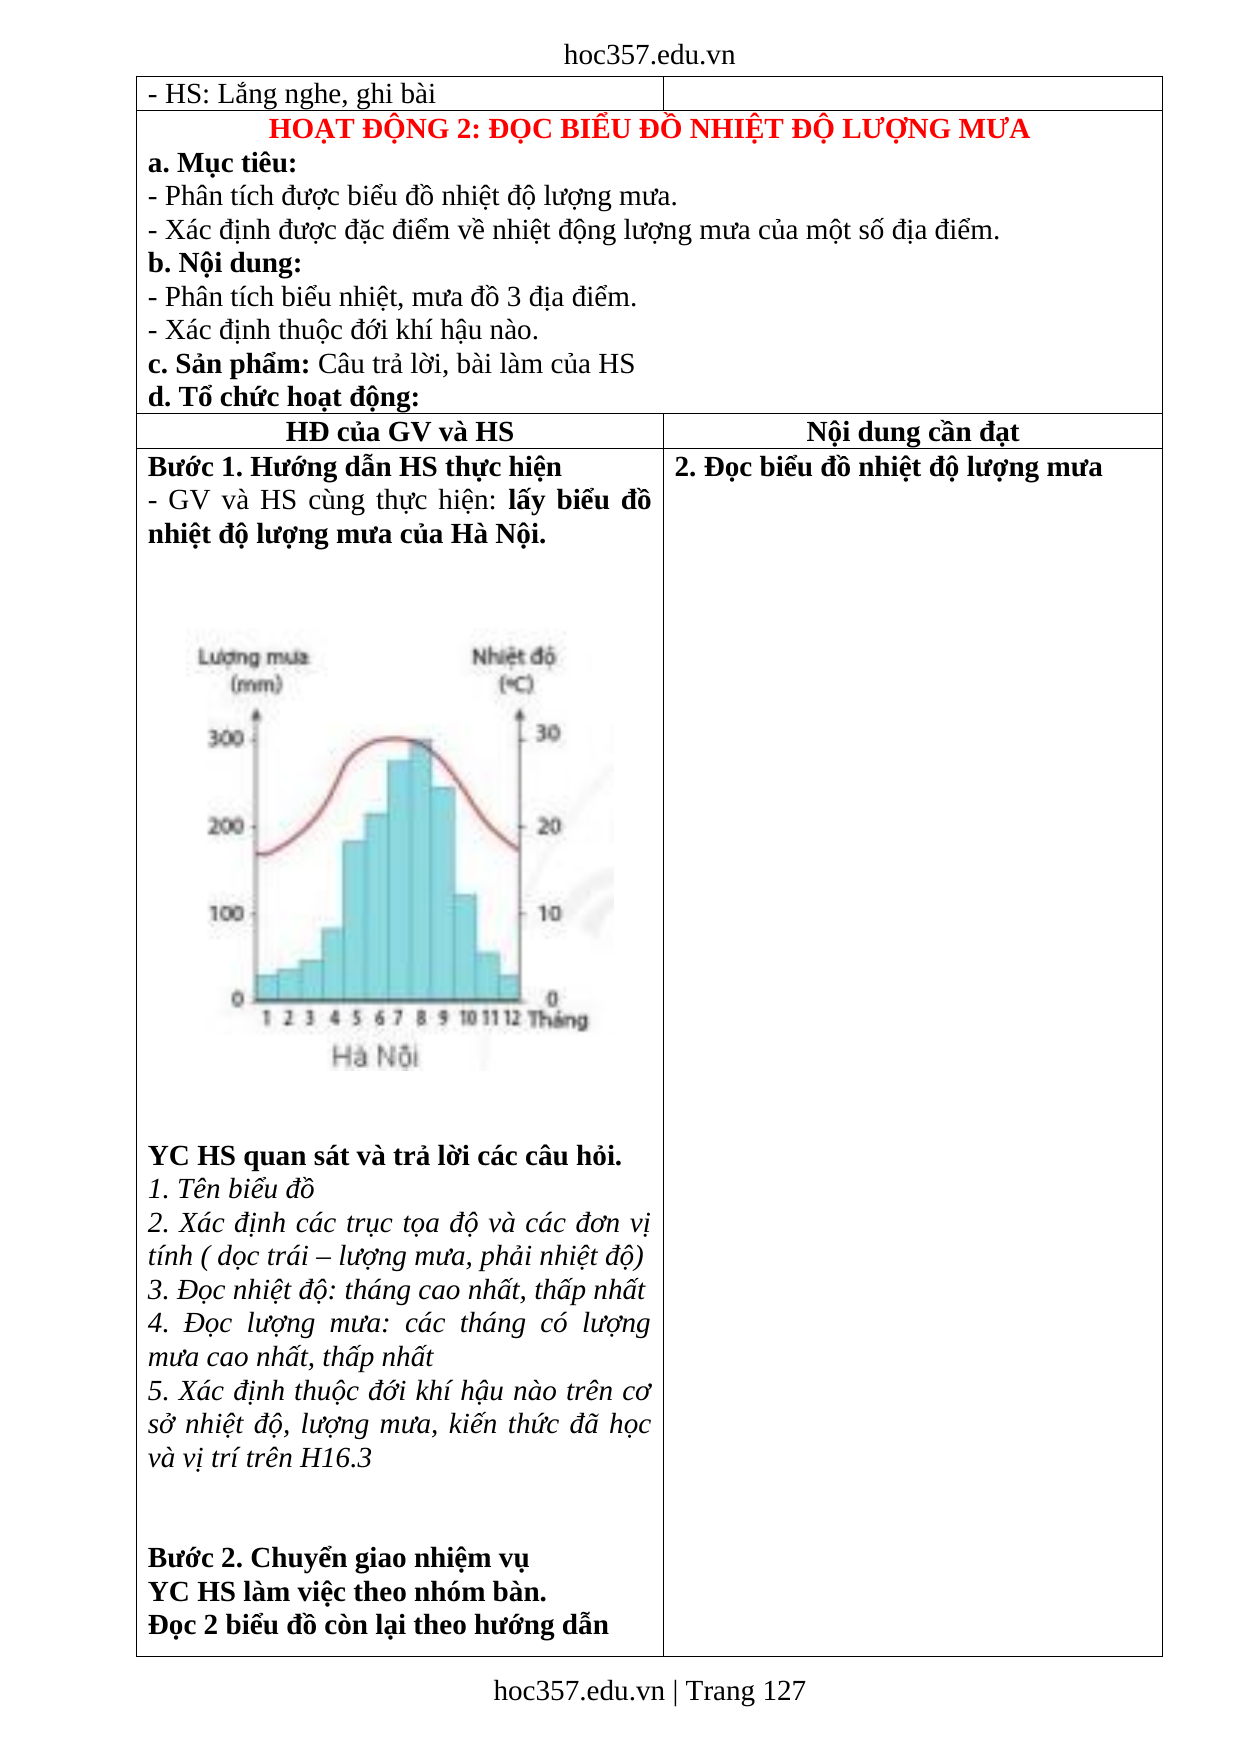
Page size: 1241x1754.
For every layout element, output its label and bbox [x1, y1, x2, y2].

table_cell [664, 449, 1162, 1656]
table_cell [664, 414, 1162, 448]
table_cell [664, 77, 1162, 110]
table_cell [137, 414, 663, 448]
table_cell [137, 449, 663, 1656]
picture [185, 582, 614, 1071]
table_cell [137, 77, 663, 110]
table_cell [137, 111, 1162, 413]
